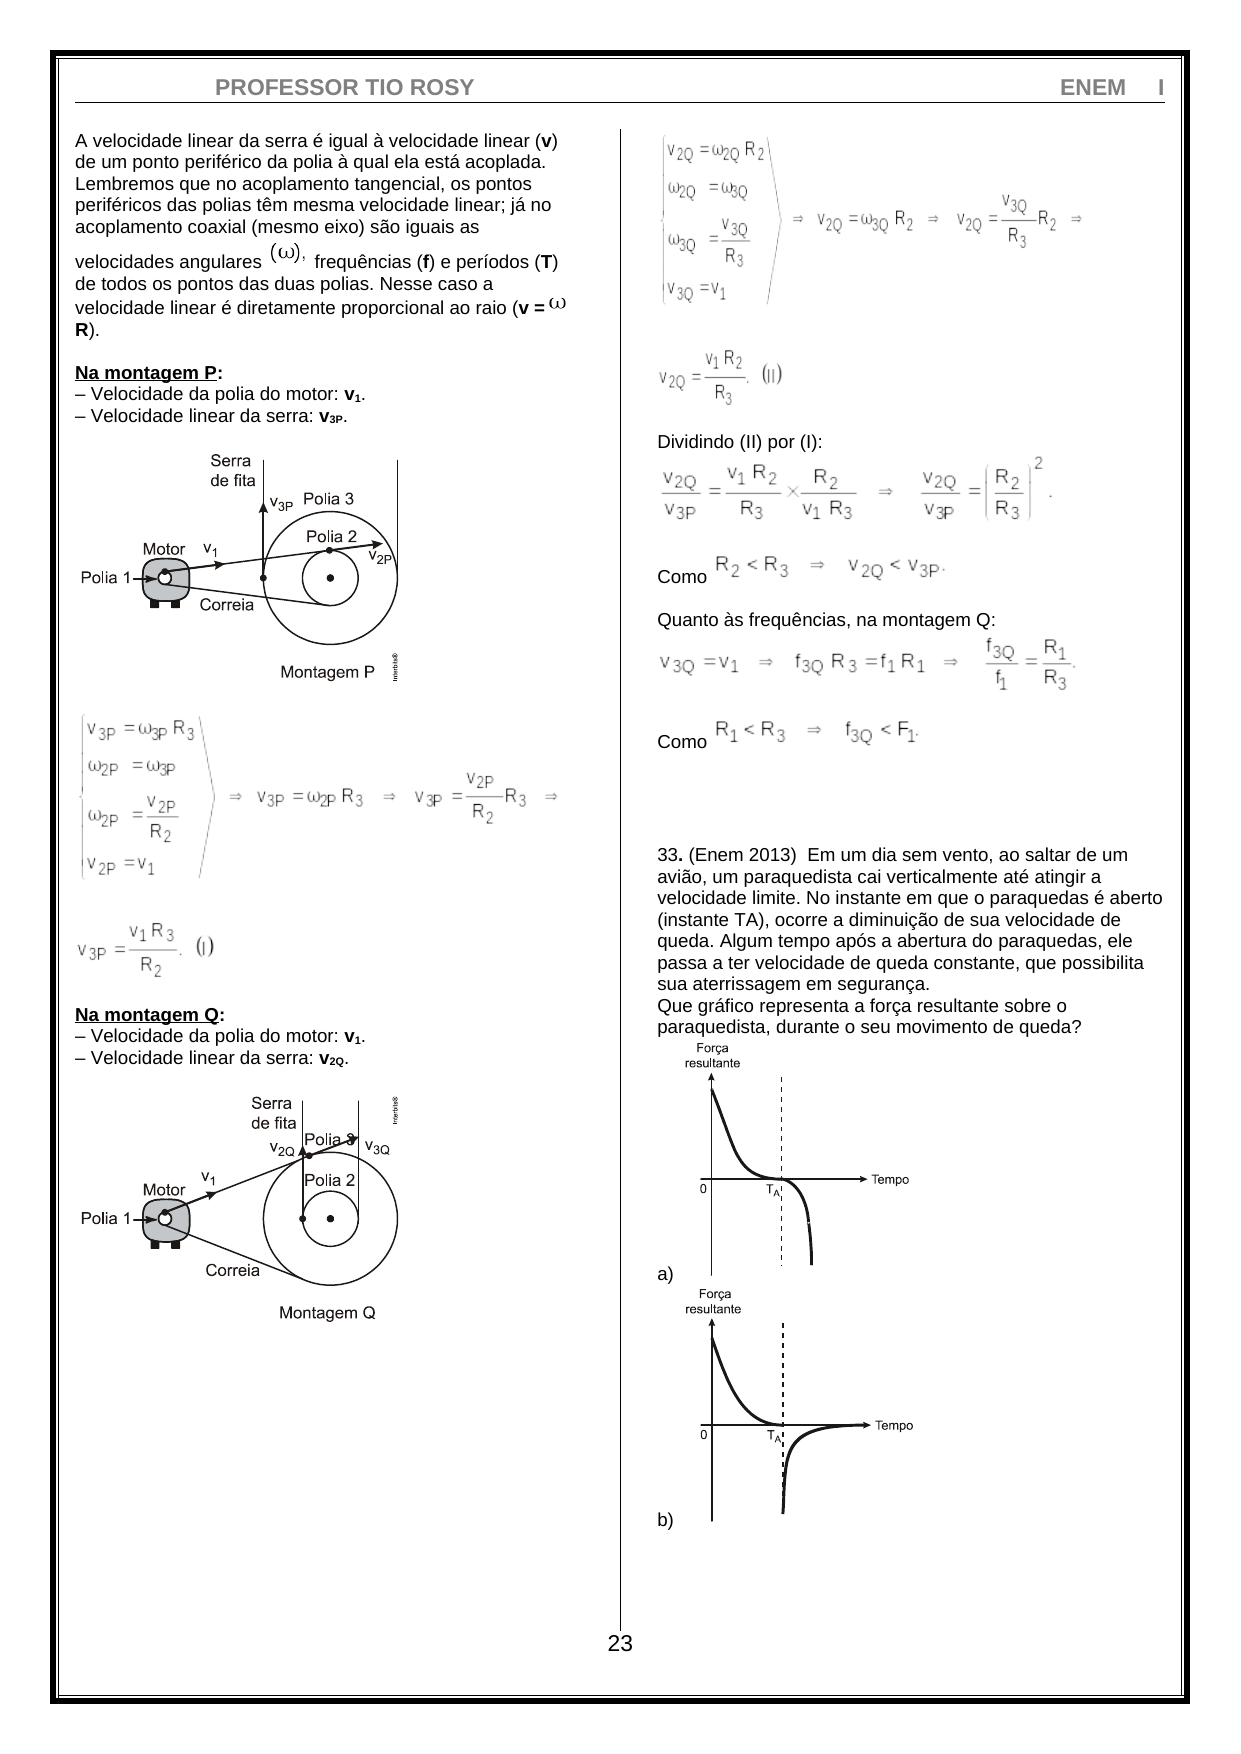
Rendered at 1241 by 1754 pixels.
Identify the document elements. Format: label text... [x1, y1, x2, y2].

text Na montagem Q: [75, 1003, 583, 1025]
text A velocidade linear da serra é igual à velocidade linear (v) de um ponto periférico da polia à qual ela está acoplada. [75, 129, 583, 173]
text Dividindo (II) por (I): [657, 431, 1165, 452]
text Como [657, 551, 1165, 587]
text b) [657, 1284, 1165, 1530]
text Na montagem P: [75, 362, 583, 383]
text – Velocidade da polia do motor: v1. [75, 383, 583, 405]
text Lembremos que no acoplamento tangencial, os pontos periféricos das polias têm mesma velocidade linear; já no acoplamento coaxial (mesmo eixo) são iguais as velocidades angulares frequências (f) e períodos (T) de todos os pontos das duas polias. Nesse caso a velocidade linear é diretamente proporcional ao raio (v =R). [75, 173, 583, 340]
text – Velocidade linear da serra: v2Q. [75, 1047, 583, 1068]
text 33. (Enem 2013) Em um dia sem vento, ao saltar de um avião, um paraquedista cai verticalmente até atingir a velocidade limite. No instante em que o paraquedas é aberto (instante TA), ocorre a diminuição de sua velocidade de queda. Algum tempo após a abertura do paraquedas, ele passa a ter velocidade de queda constante, que possibilita sua aterrissagem em segurança. [657, 844, 1165, 995]
text Como [657, 716, 1165, 753]
text Que gráfico representa a força resultante sobre o paraquedista, durante o seu movimento de queda? [657, 995, 1165, 1038]
text a) [657, 1038, 1165, 1284]
text – Velocidade da polia do motor: v1. [75, 1025, 583, 1047]
text – Velocidade linear da serra: v3P. [75, 405, 583, 426]
text Quanto às frequências, na montagem Q: [657, 609, 1165, 630]
